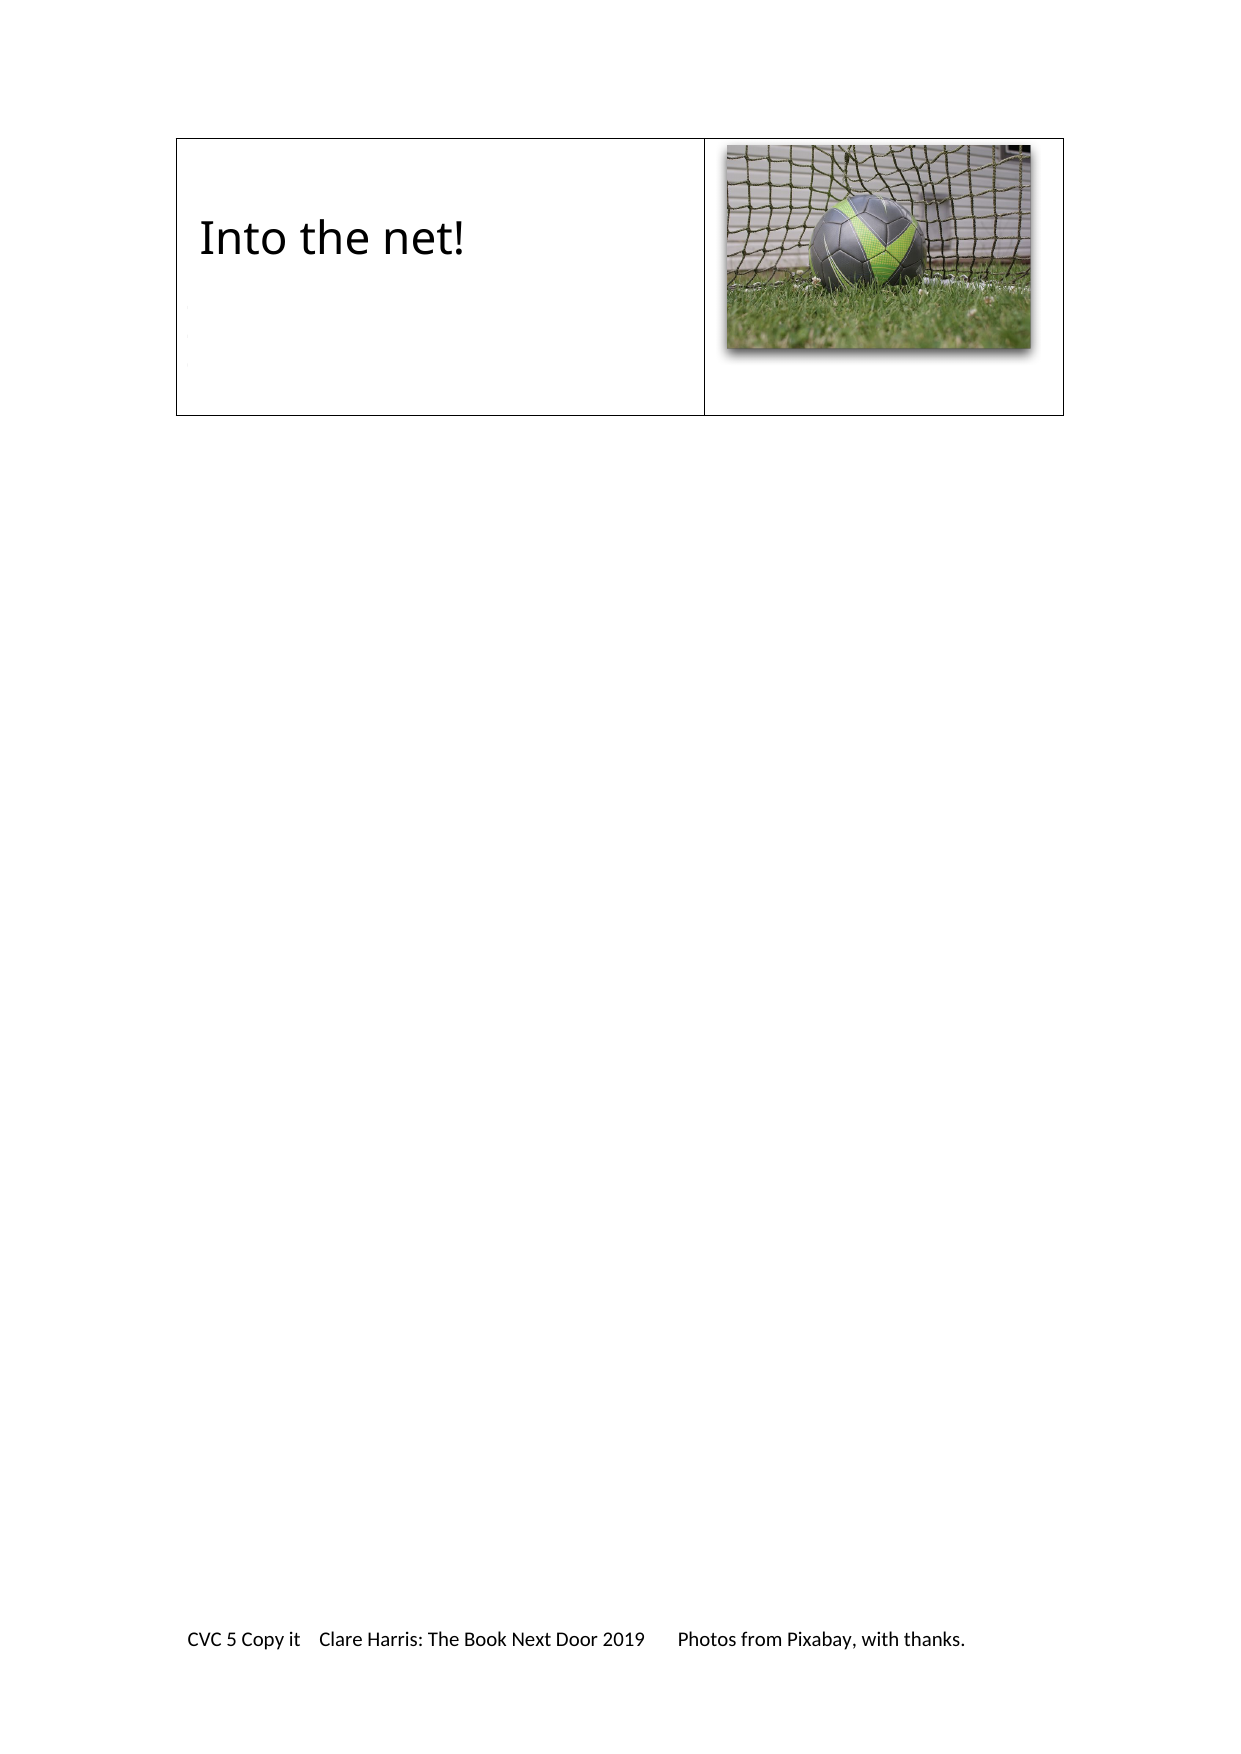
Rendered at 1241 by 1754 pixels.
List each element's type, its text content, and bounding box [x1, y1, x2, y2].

picture [715, 139, 1042, 366]
table_cell [705, 139, 1063, 415]
table_cell Into the net! [177, 139, 704, 415]
